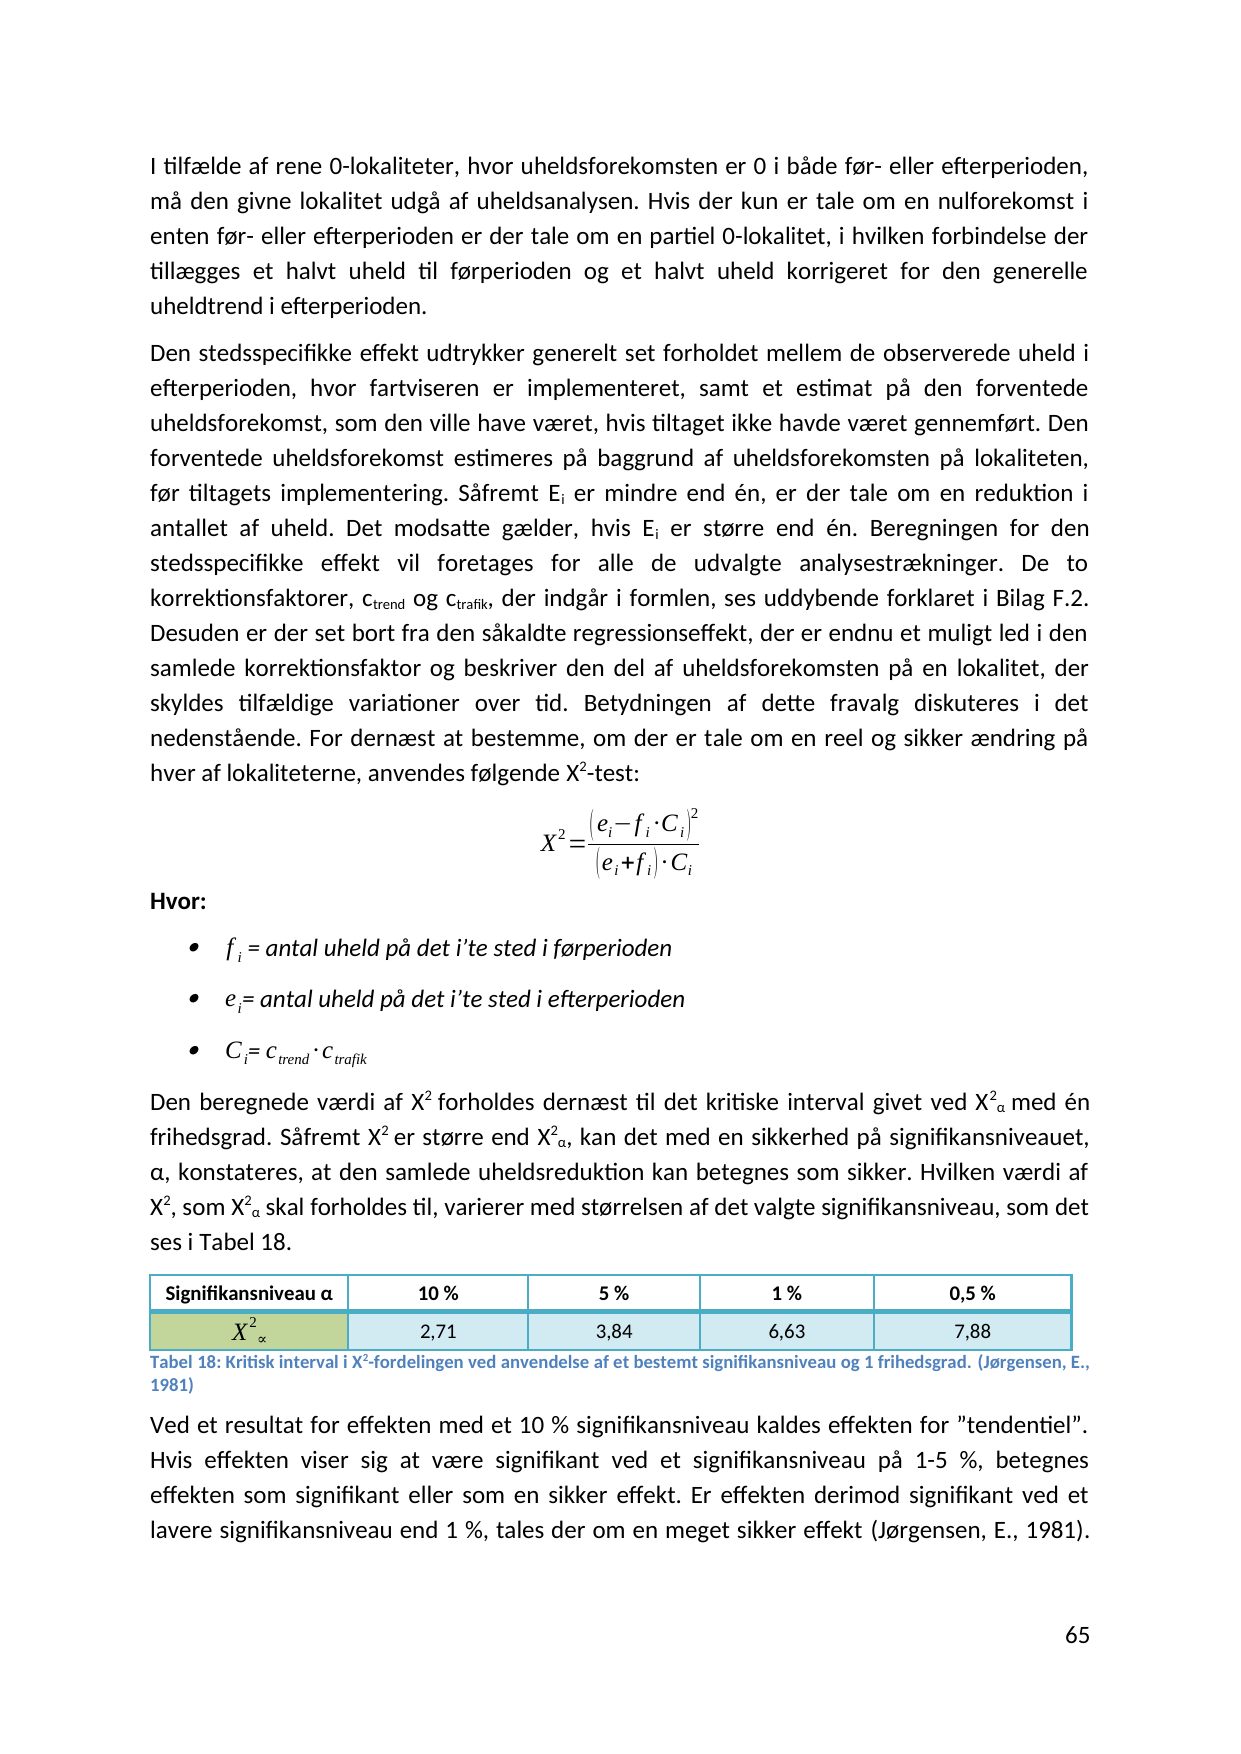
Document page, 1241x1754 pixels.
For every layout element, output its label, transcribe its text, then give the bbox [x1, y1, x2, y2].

table_cell 3,84 [529, 1314, 699, 1349]
table_header 10 % [349, 1276, 527, 1309]
list = antal uheld på det i’te sted i førperioden [187, 933, 1090, 967]
table_header 0,5 % [875, 1276, 1070, 1309]
text Tabel : Kritisk interval i X2-fordelingen ved anvendelse af et bestemt signifikansniveau og 1 frihedsgrad. [150, 1351, 1090, 1397]
text Den stedsspecifikke effekt udtrykker generelt set forholdet mellem de observerede uheld i efterperioden, hvor fartviseren er implementeret, samt et estimat på den forventede uheldsforekomst, som den ville have været, hvis tiltaget ikke havde været gennemført. Den forventede uheldsforekomst estimeres på baggrund af uheldsforekomsten på lokaliteten, før tiltagets implementering. Såfremt Ei er mindre end én, er der tale om en reduktion i antallet af uheld. Det modsatte gælder, hvis Ei er større end én. Beregningen for den stedsspecifikke effekt vil foretages for alle de udvalgte analysestrækninger. De to korrektionsfaktorer, ctrend og ctrafik, der indgår i formlen, ses uddybende forklaret i Bilag F.2. Desuden er der set bort fra den såkaldte regressionseffekt, der er endnu et muligt led i den samlede korrektionsfaktor og beskriver den del af uheldsforekomsten på en lokalitet, der skyldes tilfældige variationer over tid. Betydningen af dette fravalg diskuteres i det nedenstående. For dernæst at bestemme, om der er tale om en reel og sikker ændring på hver af lokaliteterne, anvendes følgende Χ2-test: [150, 337, 1090, 788]
table_header 1 % [701, 1276, 873, 1309]
text I tilfælde af rene 0-lokaliteter, hvor uheldsforekomsten er 0 i både før- eller efterperioden, må den givne lokalitet udgå af uheldsanalysen. Hvis der kun er tale om en nulforekomst i enten før- eller efterperioden er der tale om en partiel 0-lokalitet, i hvilken forbindelse der tillægges et halvt uheld til førperioden og et halvt uheld korrigeret for den generelle uheldtrend i efterperioden. [150, 150, 1090, 321]
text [150, 1409, 1090, 1544]
table_cell 6,63 [701, 1314, 873, 1349]
table_cell [151, 1314, 347, 1349]
list = [187, 1035, 1090, 1069]
table_header Signifikansniveau α [151, 1276, 347, 1309]
table_cell 2,71 [349, 1314, 527, 1349]
list = antal uheld på det i’te sted i efterperioden [187, 984, 1090, 1018]
text Hvor: [150, 885, 1090, 916]
table_header 5 % [529, 1276, 699, 1309]
table_cell 7,88 [875, 1314, 1070, 1349]
